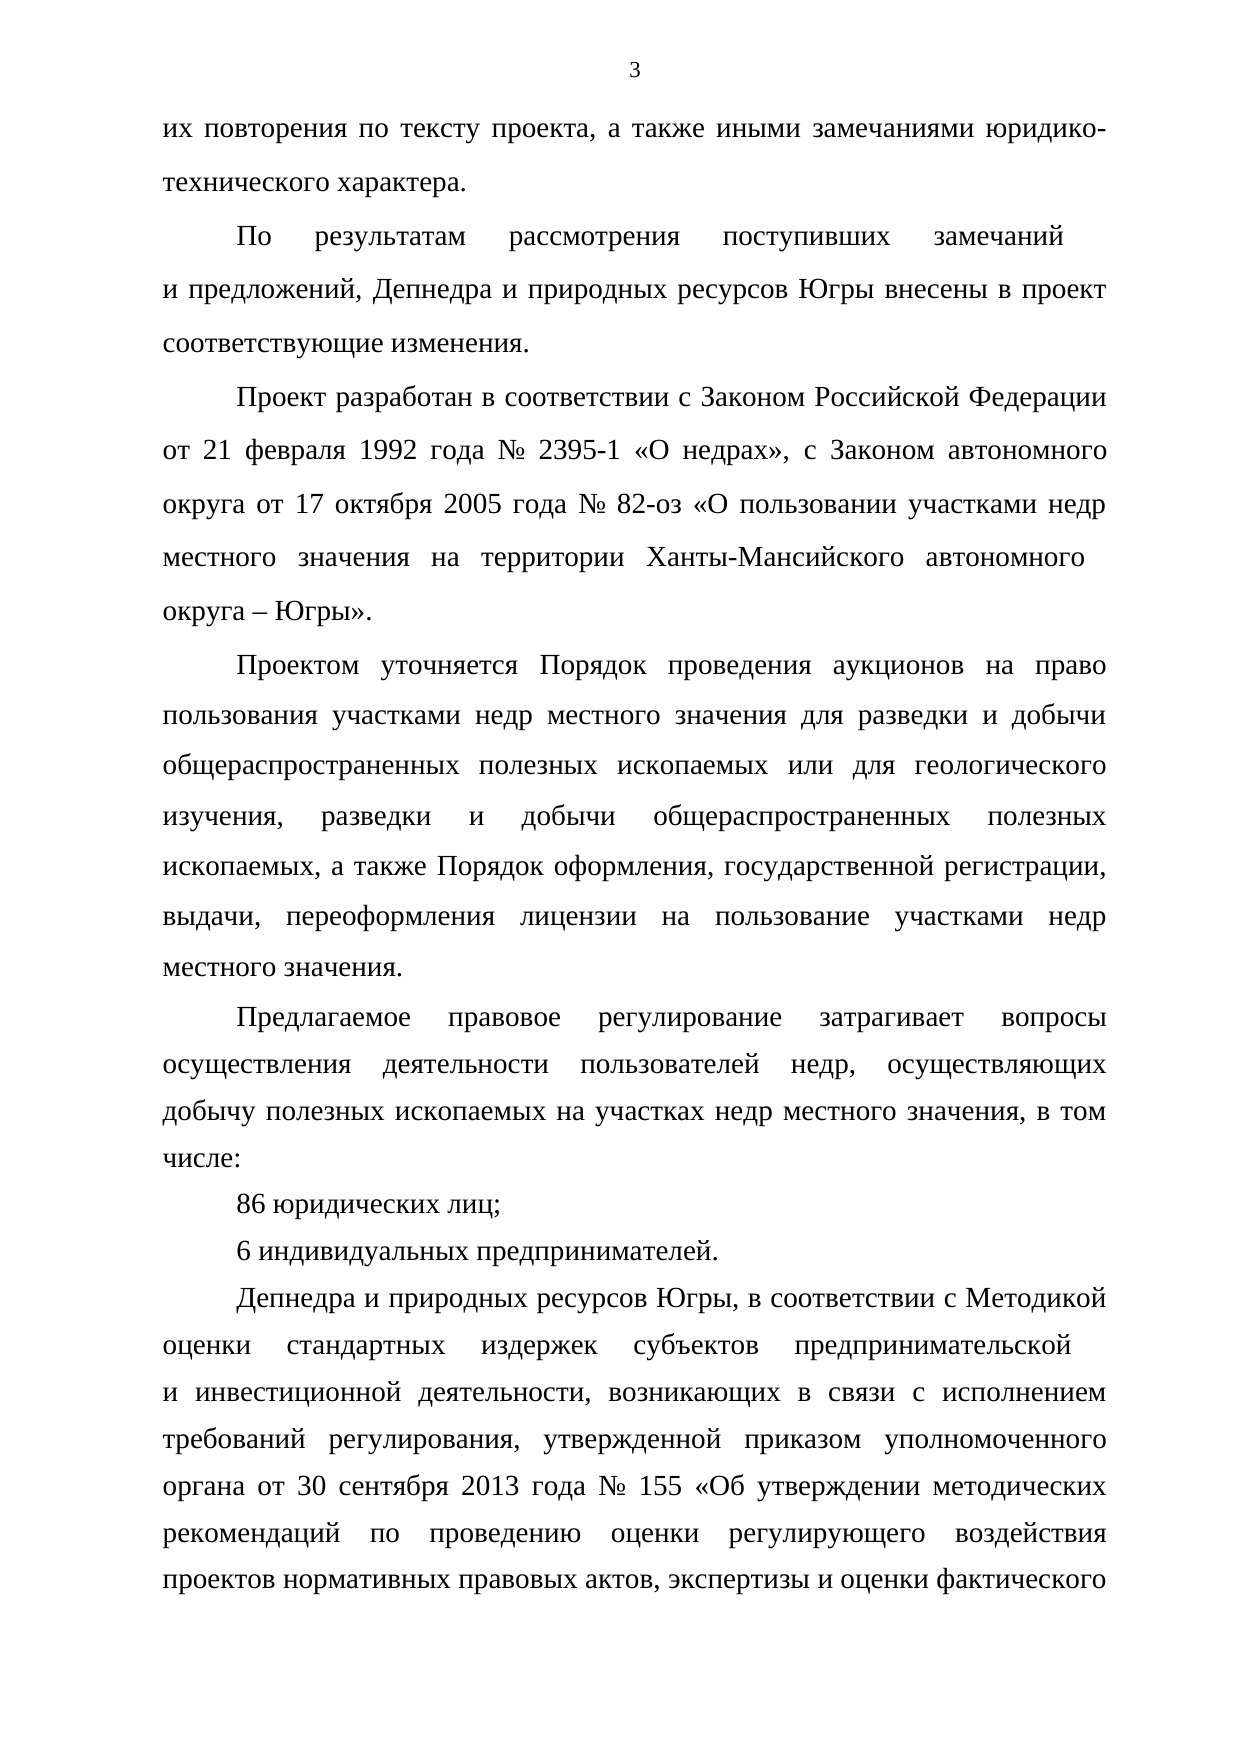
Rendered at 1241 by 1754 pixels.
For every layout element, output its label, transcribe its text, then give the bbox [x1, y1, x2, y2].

text Проект разработан в соответствии с Законом Российской Федерации от 21 февраля 1992 года № 2395-1 «О недрах», с Законом автономного округа от 17 октября 2005 года № 82-оз «О пользовании участками недр местного значения на территории Ханты-Мансийского автономного округа – Югры». [162, 379, 1107, 627]
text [162, 1280, 1107, 1595]
text По результатам рассмотрения поступивших замечаний и предложений, Депнедра и природных ресурсов Югры внесены в проект соответствующие изменения. [162, 218, 1107, 358]
text Проектом уточняется Порядок проведения аукционов на право пользования участками недр местного значения для разведки и добычи общераспространенных полезных ископаемых или для геологического изучения, разведки и добычи общераспространенных полезных ископаемых, а также Порядок оформления, государственной регистрации, выдачи, переоформления лицензии на пользование участками недр местного значения. [162, 647, 1107, 982]
text Предлагаемое правовое регулирование затрагивает вопросы осуществления деятельности пользователей недр, осуществляющих добычу полезных ископаемых на участках недр местного значения, в том числе: [162, 999, 1107, 1173]
text 86 юридических лиц; [162, 1187, 1107, 1220]
text 6 индивидуальных предпринимателей. [162, 1233, 1107, 1267]
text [162, 110, 1107, 198]
